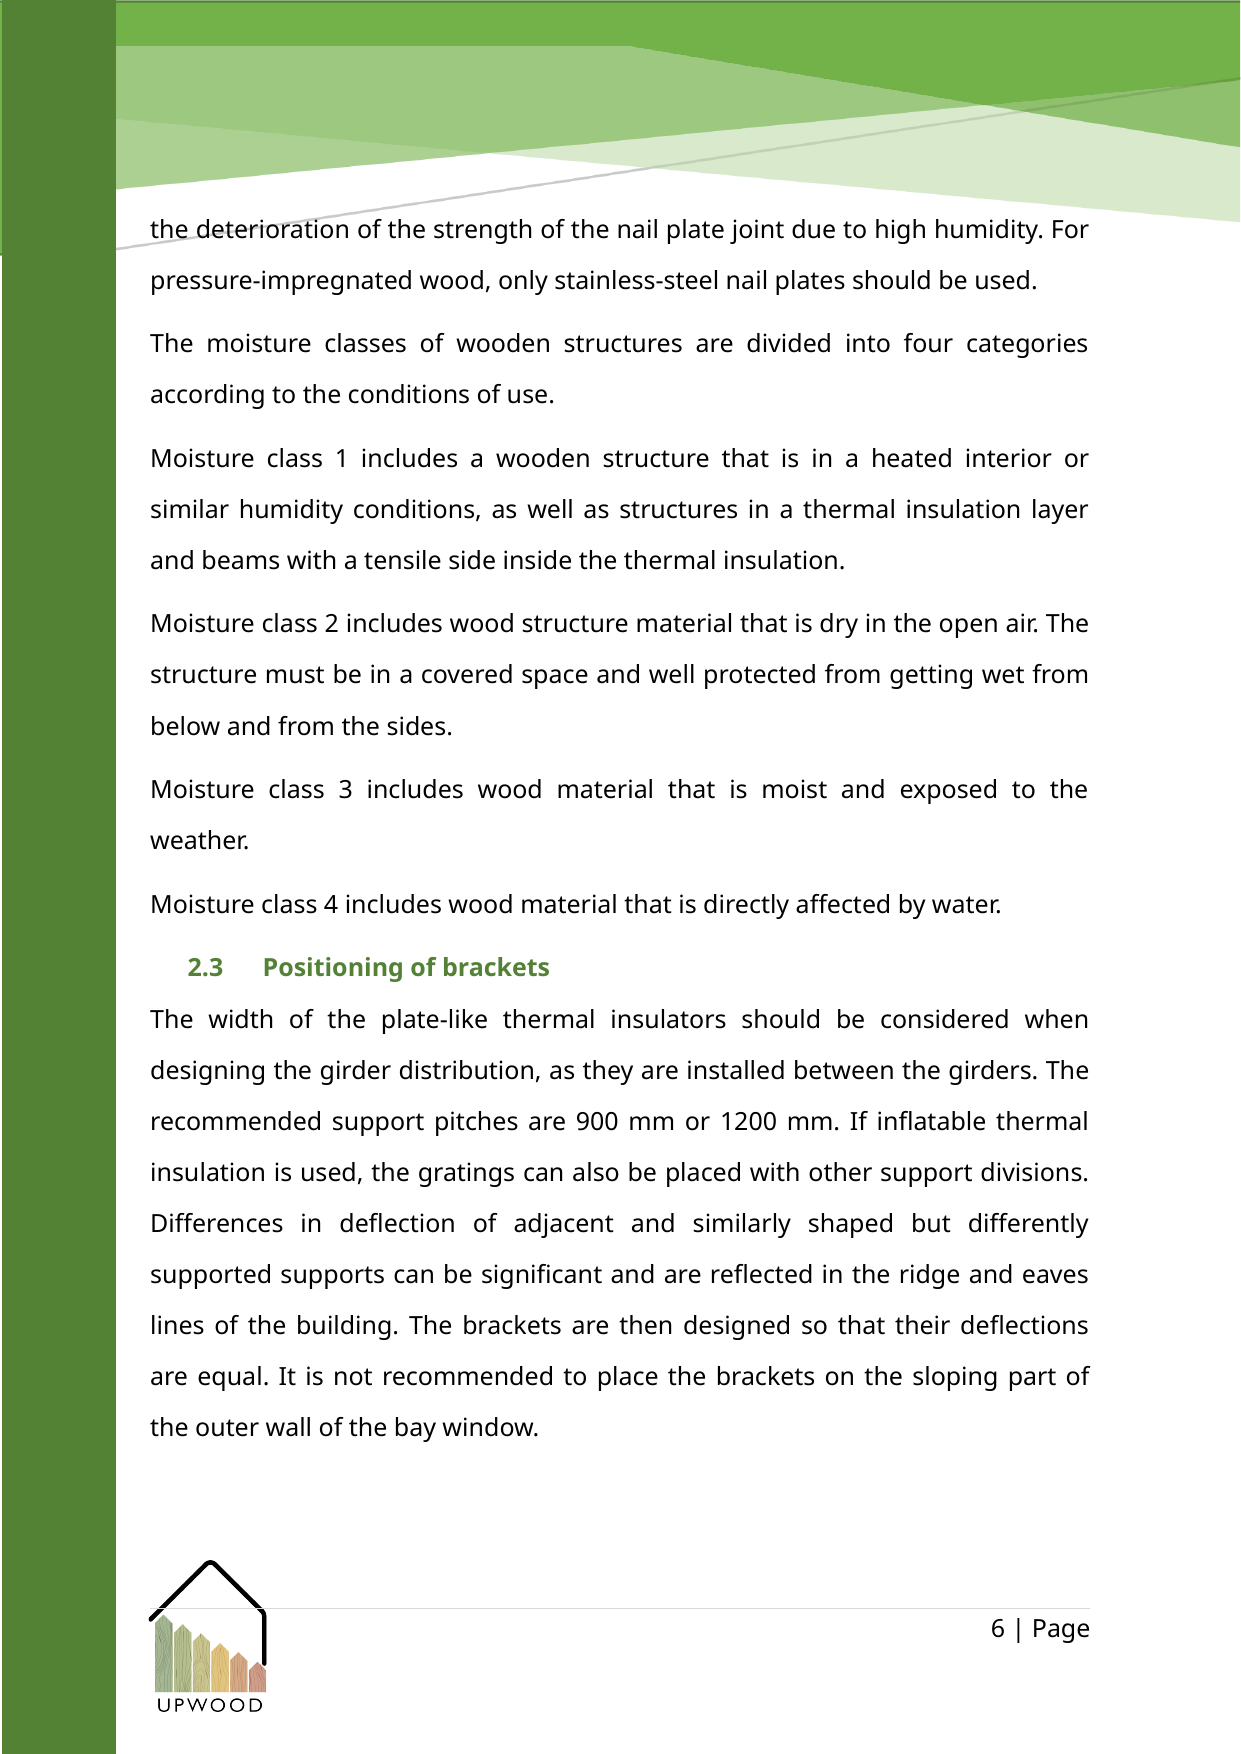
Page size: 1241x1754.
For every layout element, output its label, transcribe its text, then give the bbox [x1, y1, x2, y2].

text The width of the plate-like thermal insulators should be considered when designing the girder distribution, as they are installed between the girders. The recommended support pitches are 900 mm or 1200 mm. If inflatable thermal insulation is used, the gratings can also be placed with other support divisions. Differences in deflection of adjacent and similarly shaped but differently supported supports can be significant and are reflected in the ridge and eaves lines of the building. The brackets are then designed so that their deflections are equal. It is not recommended to place the brackets on the sloping part of the outer wall of the bay window. [150, 1001, 1090, 1444]
picture [116, 46, 1241, 283]
text Moisture class 1 includes a wooden structure that is in a heated interior or similar humidity conditions, as well as structures in a thermal insulation layer and beams with a tensile side inside the thermal insulation. [150, 440, 1090, 577]
text Moisture class 3 includes wood material that is moist and exposed to the weather. [150, 772, 1090, 857]
text Moisture class 4 includes wood material that is directly affected by water. [150, 886, 1090, 920]
subtitle Positioning of brackets [187, 950, 1090, 984]
text Moisture class 2 includes wood structure material that is dry in the open air. The structure must be in a covered space and well protected from getting wet from below and from the sides. [150, 606, 1090, 742]
picture [148, 1560, 267, 1712]
text The moisture classes of wooden structures are divided into four categories according to the conditions of use. [150, 326, 1090, 411]
